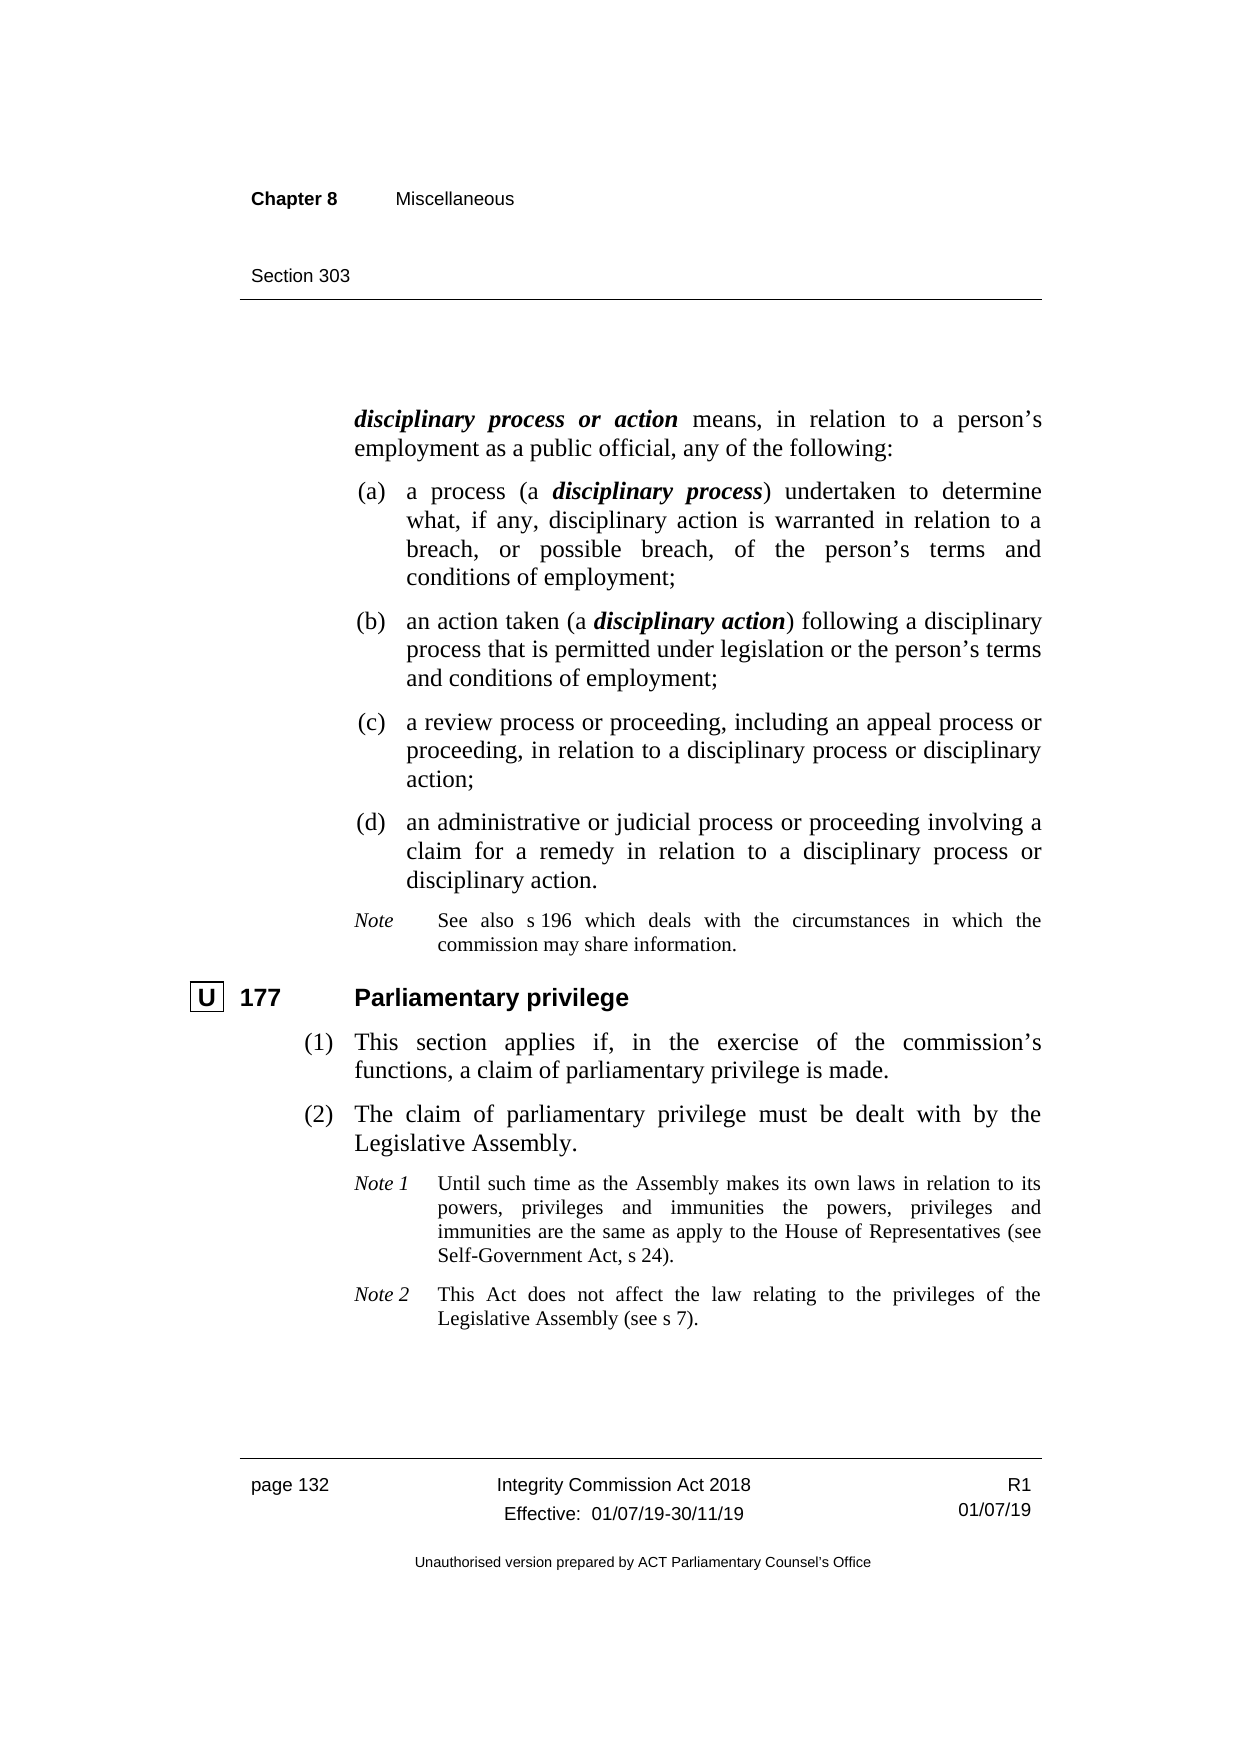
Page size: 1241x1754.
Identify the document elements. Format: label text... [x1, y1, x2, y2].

text Note 1 Until such time as the Assembly makes its own laws in relation to its powers, privileges and immunities the powers, privileges and immunities are the same as apply to the House of Representatives (see Self-Government Act, s 24). [354, 1171, 1042, 1267]
text Note 2 This Act does not affect the law relating to the privileges of the Legislative Assembly (see s 7). [354, 1282, 1042, 1330]
text U 177 Parliamentary privilege [224, 981, 1042, 1012]
text (a) a process (a disciplinary process) undertaken to determine what, if any, disciplinary action is warranted in relation to a breach, or possible breach, of the person’s terms and conditions of employment; [239, 476, 1042, 591]
text Note See also s 196 which deals with the circumstances in which the commission may share information. [354, 908, 1042, 956]
text disciplinary process or action means, in relation to a person’s employment as a public official, any of the following: [354, 404, 1042, 462]
text (b) an action taken (a disciplinary action) following a disciplinary process that is permitted under legislation or the person’s terms and conditions of employment; [239, 606, 1042, 692]
text (2) The claim of parliamentary privilege must be dealt with by the Legislative Assembly. [239, 1099, 1042, 1156]
text (d) an administrative or judicial process or proceeding involving a claim for a remedy in relation to a disciplinary process or disciplinary action. [239, 807, 1042, 894]
text (1) This section applies if, in the exercise of the commission’s functions, a claim of parliamentary privilege is made. [239, 1027, 1042, 1084]
text (c) a review process or proceeding, including an appeal process or proceeding, in relation to a disciplinary process or disciplinary action; [239, 707, 1042, 793]
